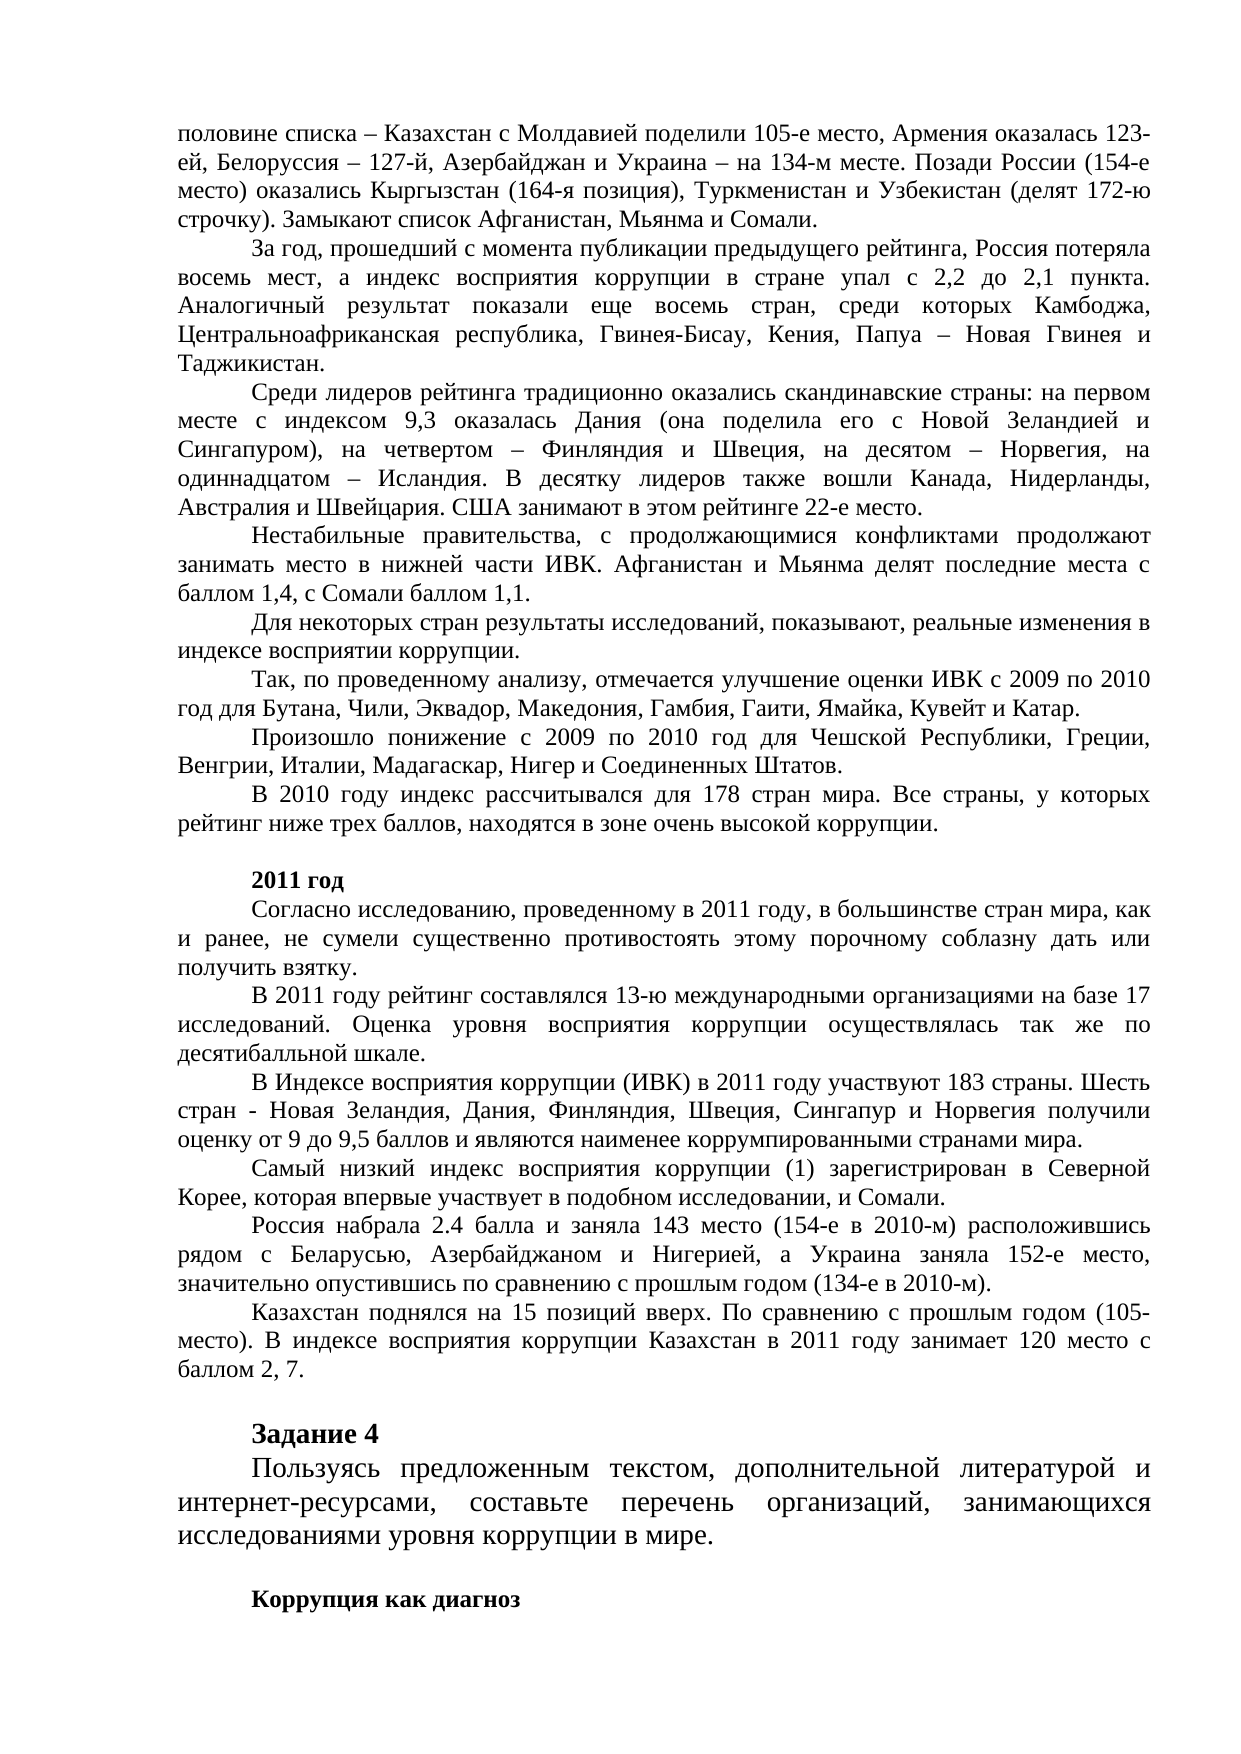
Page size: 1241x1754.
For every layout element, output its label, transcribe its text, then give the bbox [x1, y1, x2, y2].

text Согласно исследованию, проведенному в 2011 году, в большинстве стран мира, как и ранее, не сумели существенно противостоять этому порочному соблазну дать или получить взятку. [177, 894, 1152, 981]
text Пользуясь предложенным текстом, дополнительной литературой и интернет-ресурсами, составьте перечень организаций, занимающихся исследованиями уровня коррупции в мире. [177, 1450, 1152, 1551]
text Для некоторых стран результаты исследований, показывают, реальные изменения в индексе восприятии коррупции. [177, 607, 1152, 664]
text 2011 год [177, 866, 1152, 894]
text В Индексе восприятия коррупции (ИВК) в 2011 году участвуют 183 страны. Шесть стран - Новая Зеландия, Дания, Финляндия, Швеция, Сингапур и Норвегия получили оценку от 9 до 9,5 баллов и являются наименее коррумпированными странами мира. [177, 1067, 1152, 1153]
text Нестабильные правительства, с продолжающимися конфликтами продолжают занимать место в нижней части ИВК. Афганистан и Мьянма делят последние места с баллом 1,4, с Сомали баллом 1,1. [177, 521, 1152, 607]
text Задание 4 [177, 1417, 1152, 1450]
text Самый низкий индекс восприятия коррупции (1) зарегистрирован в Северной Корее, которая впервые участвует в подобном исследовании, и Сомали. [177, 1153, 1152, 1211]
text Произошло понижение с 2009 по 2010 год для Чешской Республики, Греции, Венгрии, Италии, Мадагаскар, Нигер и Соединенных Штатов. [177, 722, 1152, 779]
text Среди лидеров рейтинга традиционно оказались скандинавские страны: на первом месте с индексом 9,3 оказалась Дания (она поделила его с Новой Зеландией и Сингапуром), на четвертом – Финляндия и Швеция, на десятом – Норвегия, на одиннадцатом – Исландия. В десятку лидеров также вошли Канада, Нидерланды, Австралия и Швейцария. США занимают в этом рейтинге 22-е место. [177, 377, 1152, 521]
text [177, 118, 1152, 233]
text Так, по проведенному анализу, отмечается улучшение оценки ИВК с 2009 по 2010 год для Бутана, Чили, Эквадор, Македония, Гамбия, Гаити, Ямайка, Кувейт и Катар. [177, 664, 1152, 722]
text Казахстан поднялся на 15 позиций вверх. По сравнению с прошлым годом (105-место). В индексе восприятия коррупции Казахстан в 2011 году занимает 120 место с баллом 2, 7. [177, 1297, 1152, 1383]
text В 2010 году индекс рассчитывался для 178 стран мира. Все страны, у которых рейтинг ниже трех баллов, находятся в зоне очень высокой коррупции. [177, 779, 1152, 837]
text За год, прошедший с момента публикации предыдущего рейтинга, Россия потеряла восемь мест, а индекс восприятия коррупции в стране упал с 2,2 до 2,1 пункта. Аналогичный результат показали еще восемь стран, среди которых Камбоджа, Центральноафриканская республика, Гвинея-Бисау, Кения, Папуа – Новая Гвинея и Таджикистан. [177, 233, 1152, 377]
text Россия набрала 2.4 балла и заняла 143 место (154-е в 2010-м) расположившись рядом с Беларусью, Азербайджаном и Нигерией, а Украина заняла 152-е место, значительно опустившись по сравнению с прошлым годом (134-е в 2010-м). [177, 1211, 1152, 1297]
text В 2011 году рейтинг составлялся 13-ю международными организациями на базе 17 исследований. Оценка уровня восприятия коррупции осуществлялась так же по десятибалльной шкале. [177, 981, 1152, 1067]
text Коррупция как диагноз [177, 1584, 1152, 1613]
